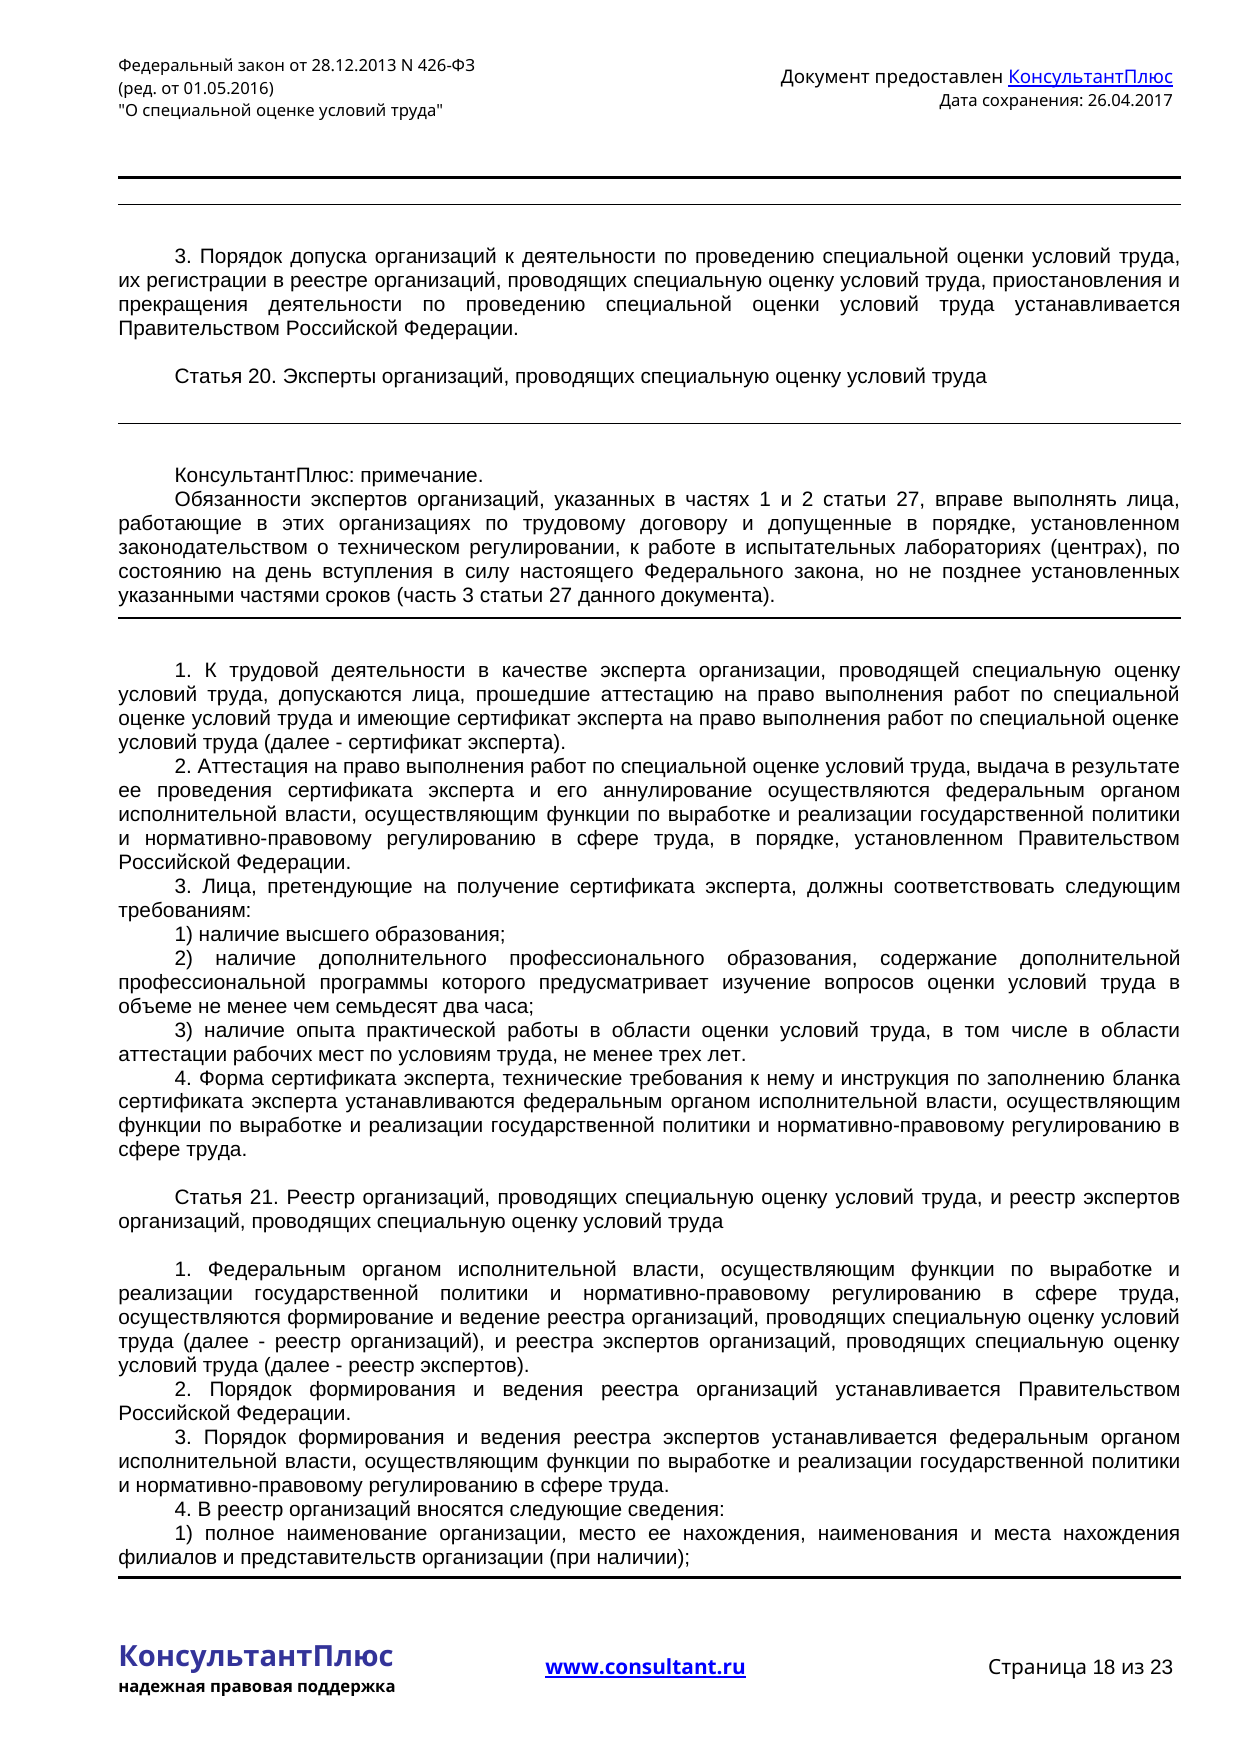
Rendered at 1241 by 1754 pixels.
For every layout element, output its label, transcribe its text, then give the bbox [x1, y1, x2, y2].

text 1. Федеральным органом исполнительной власти, осуществляющим функции по выработке и реализации государственной политики и нормативно-правовому регулированию в сфере труда, осуществляются формирование и ведение реестра организаций, проводящих специальную оценку условий труда (далее - реестр организаций), и реестра экспертов организаций, проводящих специальную оценку условий труда (далее - реестр экспертов). [118, 1257, 1181, 1377]
text 3. Лица, претендующие на получение сертификата эксперта, должны соответствовать следующим требованиям: [118, 874, 1181, 922]
text 1) полное наименование организации, место ее нахождения, наименования и места нахождения филиалов и представительств организации (при наличии); [118, 1521, 1181, 1568]
text 1. К трудовой деятельности в качестве эксперта организации, проводящей специальную оценку условий труда, допускаются лица, прошедшие аттестацию на право выполнения работ по специальной оценке условий труда и имеющие сертификат эксперта на право выполнения работ по специальной оценке условий труда (далее - сертификат эксперта). [118, 658, 1181, 754]
list Статья 20. Эксперты организаций, проводящих специальную оценку условий труда [118, 364, 1181, 388]
text 3. Порядок формирования и ведения реестра экспертов устанавливается федеральным органом исполнительной власти, осуществляющим функции по выработке и реализации государственной политики и нормативно-правовому регулированию в сфере труда. [118, 1425, 1181, 1497]
text 2. Порядок формирования и ведения реестра организаций устанавливается Правительством Российской Федерации. [118, 1377, 1181, 1425]
text 3. Порядок допуска организаций к деятельности по проведению специальной оценки условий труда, их регистрации в реестре организаций, проводящих специальную оценку условий труда, приостановления и прекращения деятельности по проведению специальной оценки условий труда устанавливается Правительством Российской Федерации. [118, 244, 1181, 340]
text 4. В реестр организаций вносятся следующие сведения: [118, 1497, 1181, 1521]
text 1) наличие высшего образования; [118, 922, 1181, 946]
text Обязанности экспертов организаций, указанных в частях 1 и 2 статьи 27, вправе выполнять лица, работающие в этих организациях по трудовому договору и допущенные в порядке, установленном законодательством о техническом регулировании, к работе в испытательных лабораториях (центрах), по состоянию на день вступления в силу настоящего Федерального закона, но не позднее установленных указанными частями сроков (часть 3 статьи 27 данного документа). [118, 487, 1181, 607]
text 3) наличие опыта практической работы в области оценки условий труда, в том числе в области аттестации рабочих мест по условиям труда, не менее трех лет. [118, 1017, 1181, 1065]
list Статья 21. Реестр организаций, проводящих специальную оценку условий труда, и реестр экспертов организаций, проводящих специальную оценку условий труда [118, 1185, 1181, 1233]
text КонсультантПлюс: примечание. [118, 463, 1181, 487]
text 2) наличие дополнительного профессионального образования, содержание дополнительной профессиональной программы которого предусматривает изучение вопросов оценки условий труда в объеме не менее чем семьдесят два часа; [118, 946, 1181, 1017]
text 4. Форма сертификата эксперта, технические требования к нему и инструкция по заполнению бланка сертификата эксперта устанавливаются федеральным органом исполнительной власти, осуществляющим функции по выработке и реализации государственной политики и нормативно-правовому регулированию в сфере труда. [118, 1065, 1181, 1161]
text 2. Аттестация на право выполнения работ по специальной оценке условий труда, выдача в результате ее проведения сертификата эксперта и его аннулирование осуществляются федеральным органом исполнительной власти, осуществляющим функции по выработке и реализации государственной политики и нормативно-правовому регулированию в сфере труда, в порядке, установленном Правительством Российской Федерации. [118, 754, 1181, 874]
